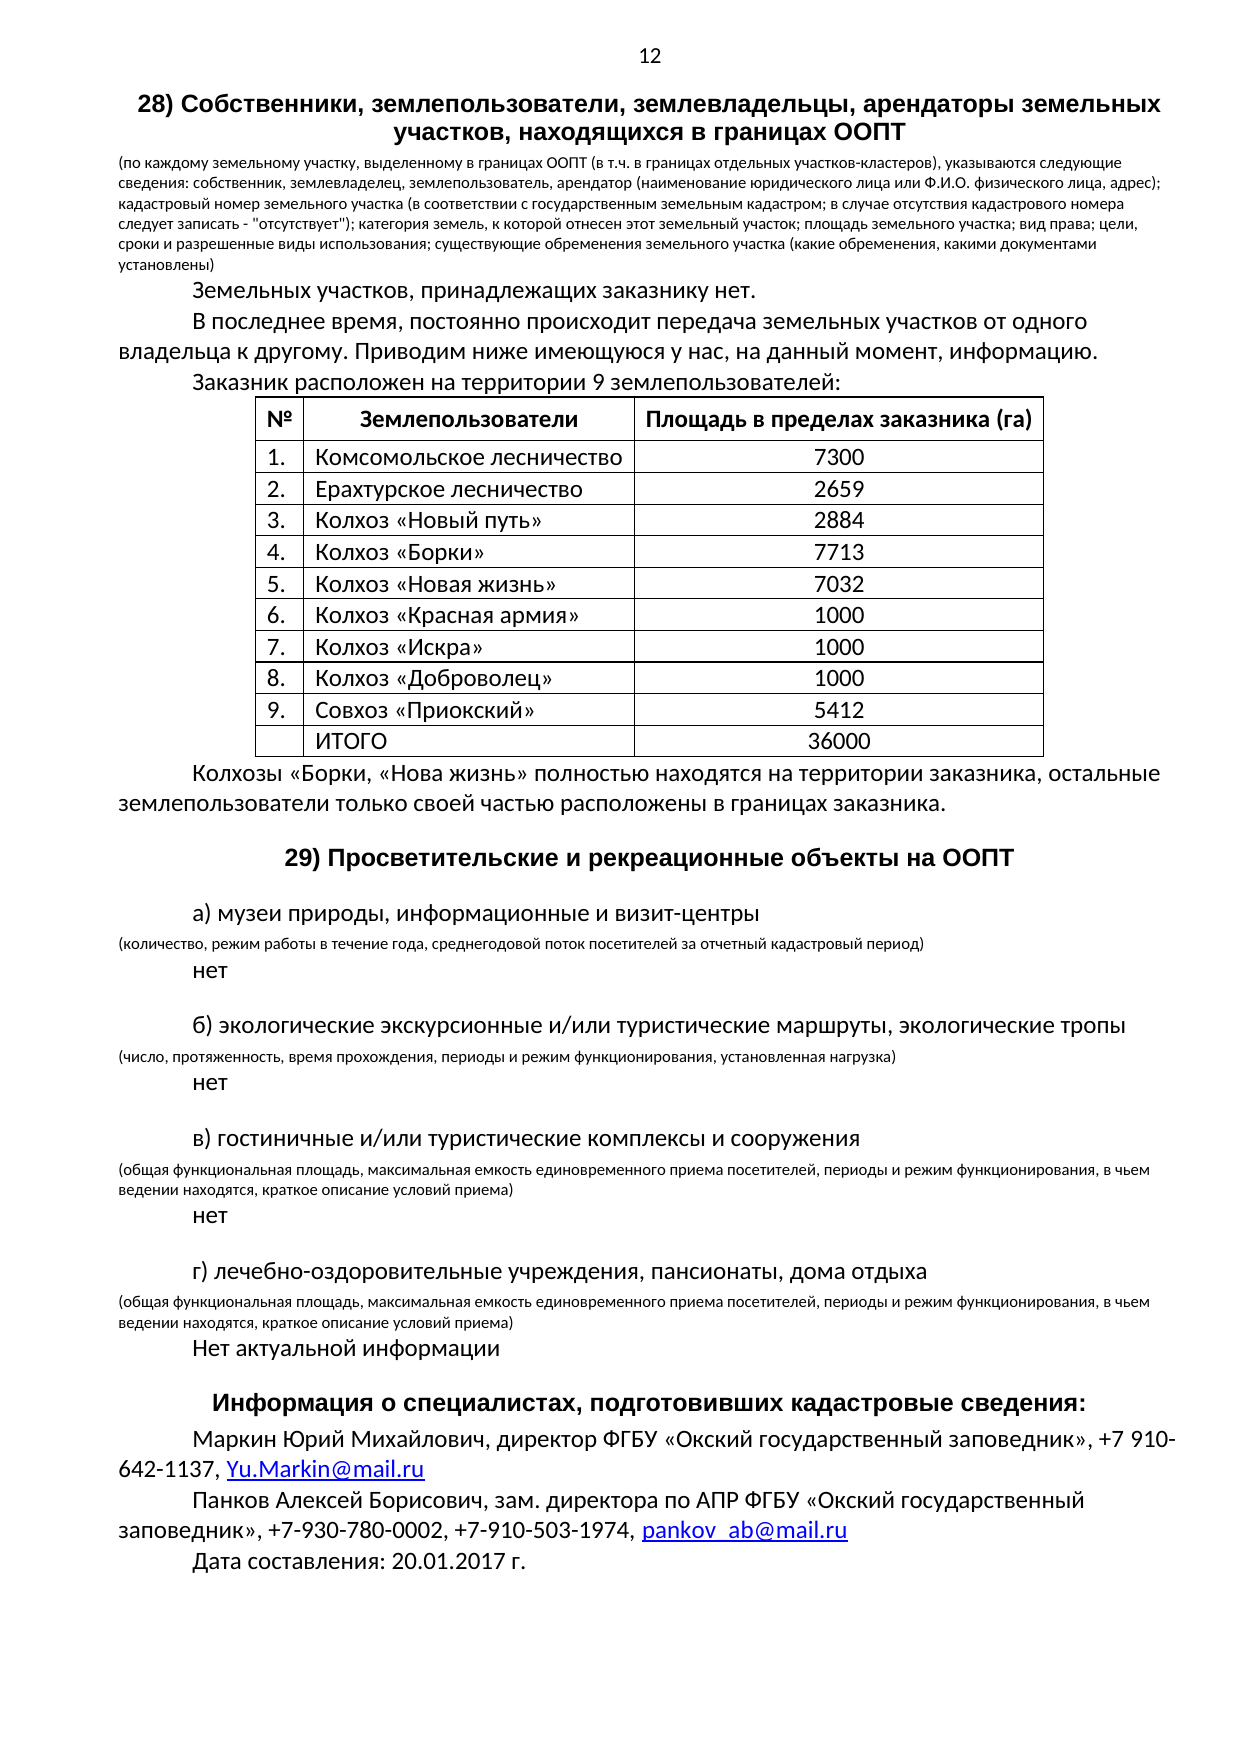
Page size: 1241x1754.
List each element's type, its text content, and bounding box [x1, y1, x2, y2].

table_header № [256, 398, 303, 440]
table_cell Колхоз «Новая жизнь» [304, 568, 634, 598]
text В последнее время, постоянно происходит передача земельных участков от одного владельца к другому. Приводим ниже имеющуюся у нас, на данный момент, информацию. [118, 305, 1181, 366]
text Панков Алексей Борисович, зам. директора по АПР ФГБУ «Окский государственный заповедник», +7-930-780-0002, +7-910-503-1974, pankov_ab@mail.ru [118, 1484, 1181, 1545]
table_header Площадь в пределах заказника (га) [635, 398, 1043, 440]
text (количество, режим работы в течение года, среднегодовой поток посетителей за отчетный кадастровый период) [118, 934, 1181, 954]
table_cell 5412 [635, 694, 1043, 724]
table_cell 2884 [635, 505, 1043, 535]
text (общая функциональная площадь, максимальная емкость единовременного приема посетителей, периоды и режим функционирования, в чьем ведении находятся, краткое описание условий приема) [118, 1159, 1181, 1199]
table_cell 7032 [635, 568, 1043, 598]
table_cell 2659 [635, 473, 1043, 503]
table_cell 1000 [635, 631, 1043, 661]
text Нет актуальной информации [118, 1332, 1181, 1363]
table_cell 7300 [635, 441, 1043, 472]
table_cell 3. [256, 505, 303, 535]
table_cell Колхоз «Красная армия» [304, 599, 634, 630]
subtitle Информация о специалистах, подготовивших кадастровые сведения: [118, 1388, 1181, 1417]
text (общая функциональная площадь, максимальная емкость единовременного приема посетителей, периоды и режим функционирования, в чьем ведении находятся, краткое описание условий приема) [118, 1292, 1181, 1332]
table_cell 2. [256, 473, 303, 503]
text в) гостиничные и/или туристические комплексы и сооружения [118, 1122, 1181, 1153]
table_cell ИТОГО [304, 726, 634, 756]
text Дата составления: 20.01.2017 г. [118, 1545, 1181, 1576]
table_cell Колхоз «Новый путь» [304, 505, 634, 535]
table_cell [256, 726, 303, 756]
table_cell Колхоз «Искра» [304, 631, 634, 661]
table_cell Колхоз «Доброволец» [304, 663, 634, 693]
table_cell 6. [256, 599, 303, 630]
table_cell 36000 [635, 726, 1043, 756]
text а) музеи природы, информационные и визит-центры [118, 897, 1181, 927]
table_cell 7713 [635, 536, 1043, 567]
table_cell 8. [256, 663, 303, 693]
subtitle 29) Просветительские и рекреационные объекты на ООПТ [118, 843, 1181, 872]
text Заказник расположен на территории 9 землепользователей: [118, 366, 1181, 396]
text Земельных участков, принадлежащих заказнику нет. [118, 274, 1181, 305]
table_cell 1000 [635, 599, 1043, 630]
table_cell 4. [256, 536, 303, 567]
table_cell Комсомольское лесничество [304, 441, 634, 472]
table_cell 9. [256, 694, 303, 724]
text Маркин Юрий Михайлович, директор ФГБУ «Окский государственный заповедник», +7 910-642-1137, Yu.Markin@mail.ru [118, 1423, 1181, 1484]
table_cell Колхоз «Борки» [304, 536, 634, 567]
table_cell 5. [256, 568, 303, 598]
text нет [118, 1199, 1181, 1230]
text (число, протяженность, время прохождения, периоды и режим функционирования, установленная нагрузка) [118, 1046, 1181, 1067]
text нет [118, 1067, 1181, 1097]
text (по каждому земельному участку, выделенному в границах ООПТ (в т.ч. в границах отдельных участков-кластеров), указываются следующие сведения: собственник, землевладелец, землепользователь, арендатор (наименование юридического лица или Ф.И.О. физического лица, адрес); кадастровый номер земельного участка (в соответствии с государственным земельным кадастром; в случае отсутствия кадастрового номера следует записать - "отсутствует"); категория земель, к которой отнесен этот земельный участок; площадь земельного участка; вид права; цели, сроки и разрешенные виды использования; существующие обременения земельного участка (какие обременения, какими документами установлены) [118, 152, 1181, 274]
table_cell 1. [256, 441, 303, 472]
text нет [118, 954, 1181, 984]
table_header Землепользователи [304, 398, 634, 440]
table_cell Ерахтурское лесничество [304, 473, 634, 503]
subtitle 28) Собственники, землепользователи, землевладельцы, арендаторы земельных участков, находящихся в границах ООПТ [118, 89, 1181, 146]
text Колхозы «Борки, «Нова жизнь» полностью находятся на территории заказника, остальные землепользователи только своей частью расположены в границах заказника. [118, 757, 1181, 818]
table_cell Совхоз «Приокский» [304, 694, 634, 724]
text г) лечебно-оздоровительные учреждения, пансионаты, дома отдыха [118, 1255, 1181, 1286]
table_cell 7. [256, 631, 303, 661]
table_cell 1000 [635, 663, 1043, 693]
text б) экологические экскурсионные и/или туристические маршруты, экологические тропы [118, 1009, 1181, 1040]
